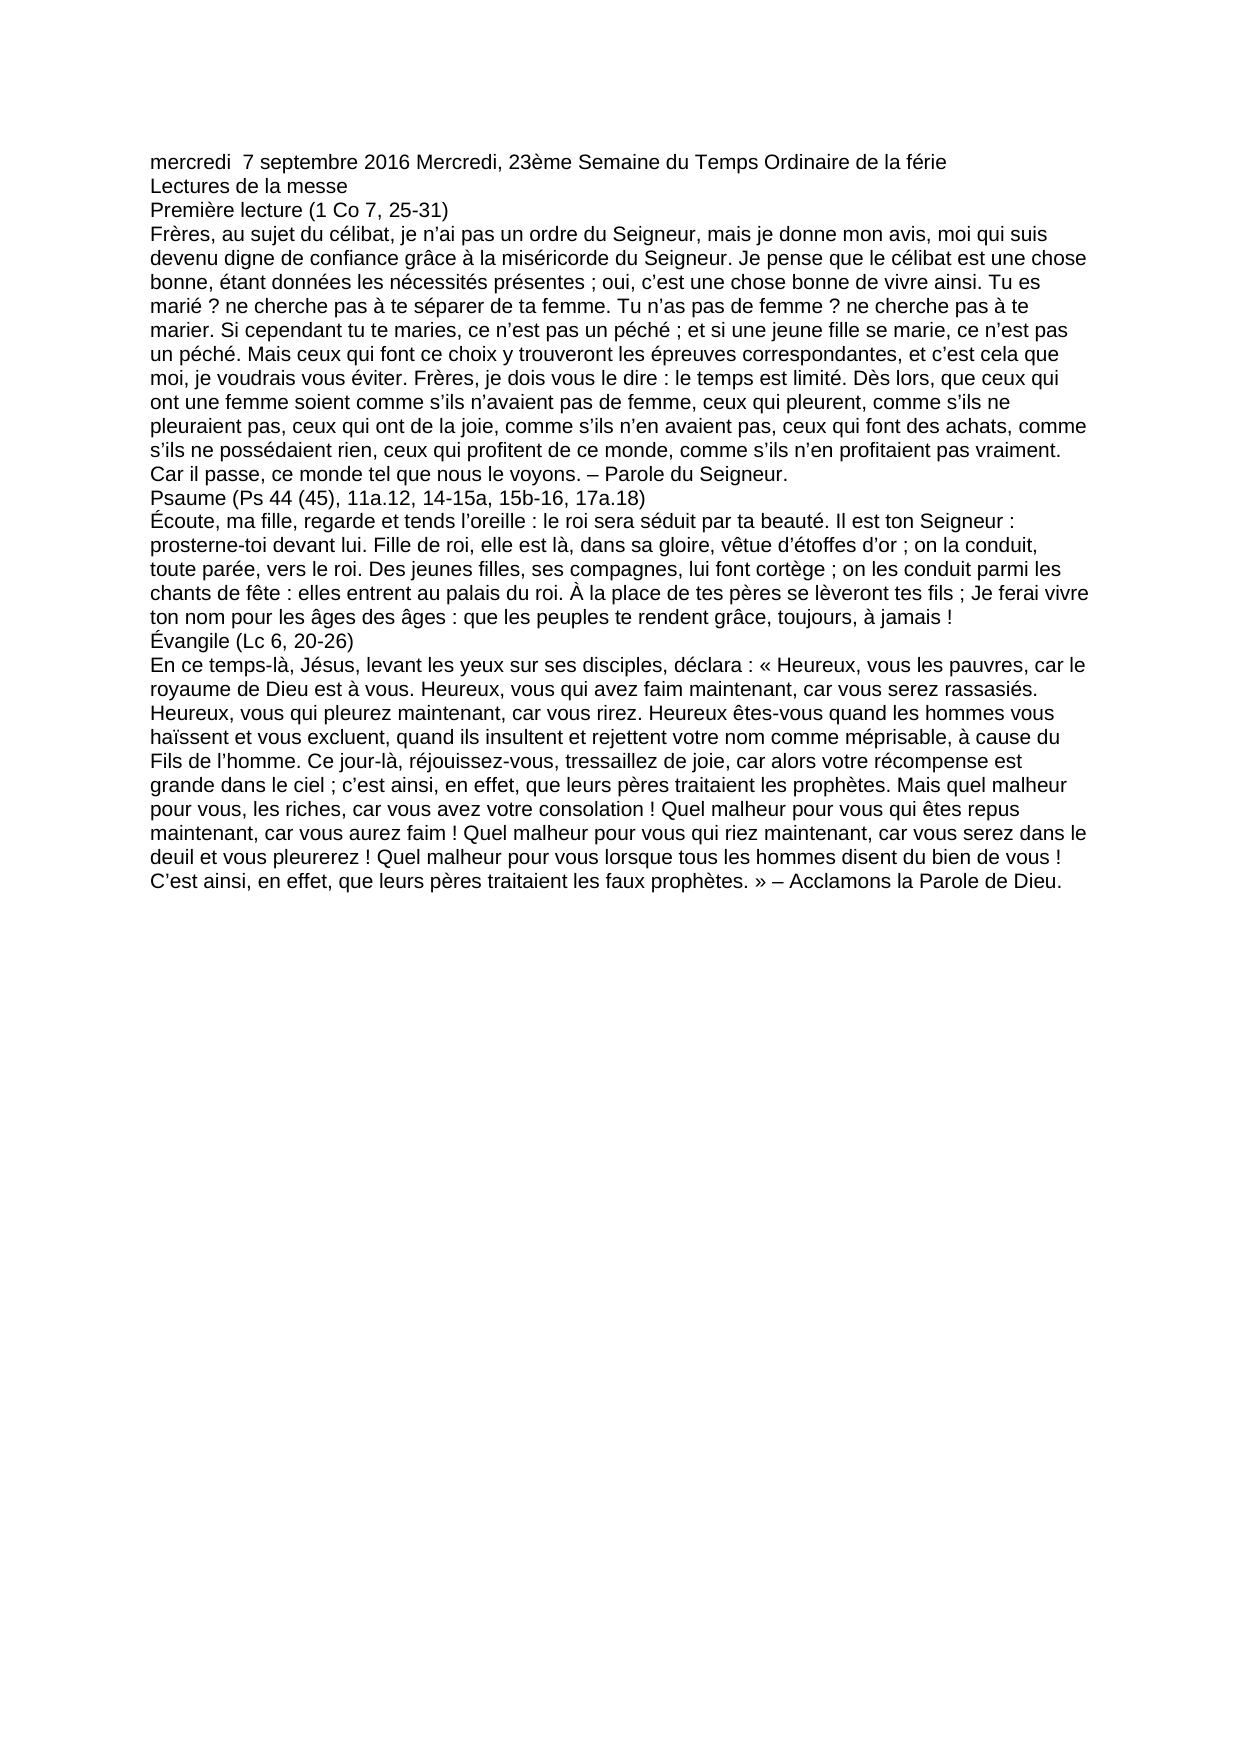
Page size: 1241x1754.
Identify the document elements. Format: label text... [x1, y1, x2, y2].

text Écoute, ma fille, regarde et tends l’oreille : le roi sera séduit par ta beauté. Il est ton Seigneur : prosterne-toi devant lui. Fille de roi, elle est là, dans sa gloire, vêtue d’étoffes d’or ; on la conduit, toute parée, vers le roi. Des jeunes filles, ses compagnes, lui font cortège ; on les conduit parmi les chants de fête : elles entrent au palais du roi. À la place de tes pères se lèveront tes fils ; Je ferai vivre ton nom pour les âges des âges : que les peuples te rendent grâce, toujours, à jamais ! [150, 509, 1090, 629]
text En ce temps-là, Jésus, levant les yeux sur ses disciples, déclara : « Heureux, vous les pauvres, car le royaume de Dieu est à vous. Heureux, vous qui avez faim maintenant, car vous serez rassasiés. Heureux, vous qui pleurez maintenant, car vous rirez. Heureux êtes-vous quand les hommes vous haïssent et vous excluent, quand ils insultent et rejettent votre nom comme méprisable, à cause du Fils de l’homme. Ce jour-là, réjouissez-vous, tressaillez de joie, car alors votre récompense est grande dans le ciel ; c’est ainsi, en effet, que leurs pères traitaient les prophètes. Mais quel malheur pour vous, les riches, car vous avez votre consolation ! Quel malheur pour vous qui êtes repus maintenant, car vous aurez faim ! Quel malheur pour vous qui riez maintenant, car vous serez dans le deuil et vous pleurerez ! Quel malheur pour vous lorsque tous les hommes disent du bien de vous ! C’est ainsi, en effet, que leurs pères traitaient les faux prophètes. » – Acclamons la Parole de Dieu. [150, 653, 1090, 893]
text Frères, au sujet du célibat, je n’ai pas un ordre du Seigneur, mais je donne mon avis, moi qui suis devenu digne de confiance grâce à la miséricorde du Seigneur. Je pense que le célibat est une chose bonne, étant données les nécessités présentes ; oui, c’est une chose bonne de vivre ainsi. Tu es marié ? ne cherche pas à te séparer de ta femme. Tu n’as pas de femme ? ne cherche pas à te marier. Si cependant tu te maries, ce n’est pas un péché ; et si une jeune fille se marie, ce n’est pas un péché. Mais ceux qui font ce choix y trouveront les épreuves correspondantes, et c’est cela que moi, je voudrais vous éviter. Frères, je dois vous le dire : le temps est limité. Dès lors, que ceux qui ont une femme soient comme s’ils n’avaient pas de femme, ceux qui pleurent, comme s’ils ne pleuraient pas, ceux qui ont de la joie, comme s’ils n’en avaient pas, ceux qui font des achats, comme s’ils ne possédaient rien, ceux qui profitent de ce monde, comme s’ils n’en profitaient pas vraiment. Car il passe, ce monde tel que nous le voyons. – Parole du Seigneur. [150, 222, 1090, 485]
